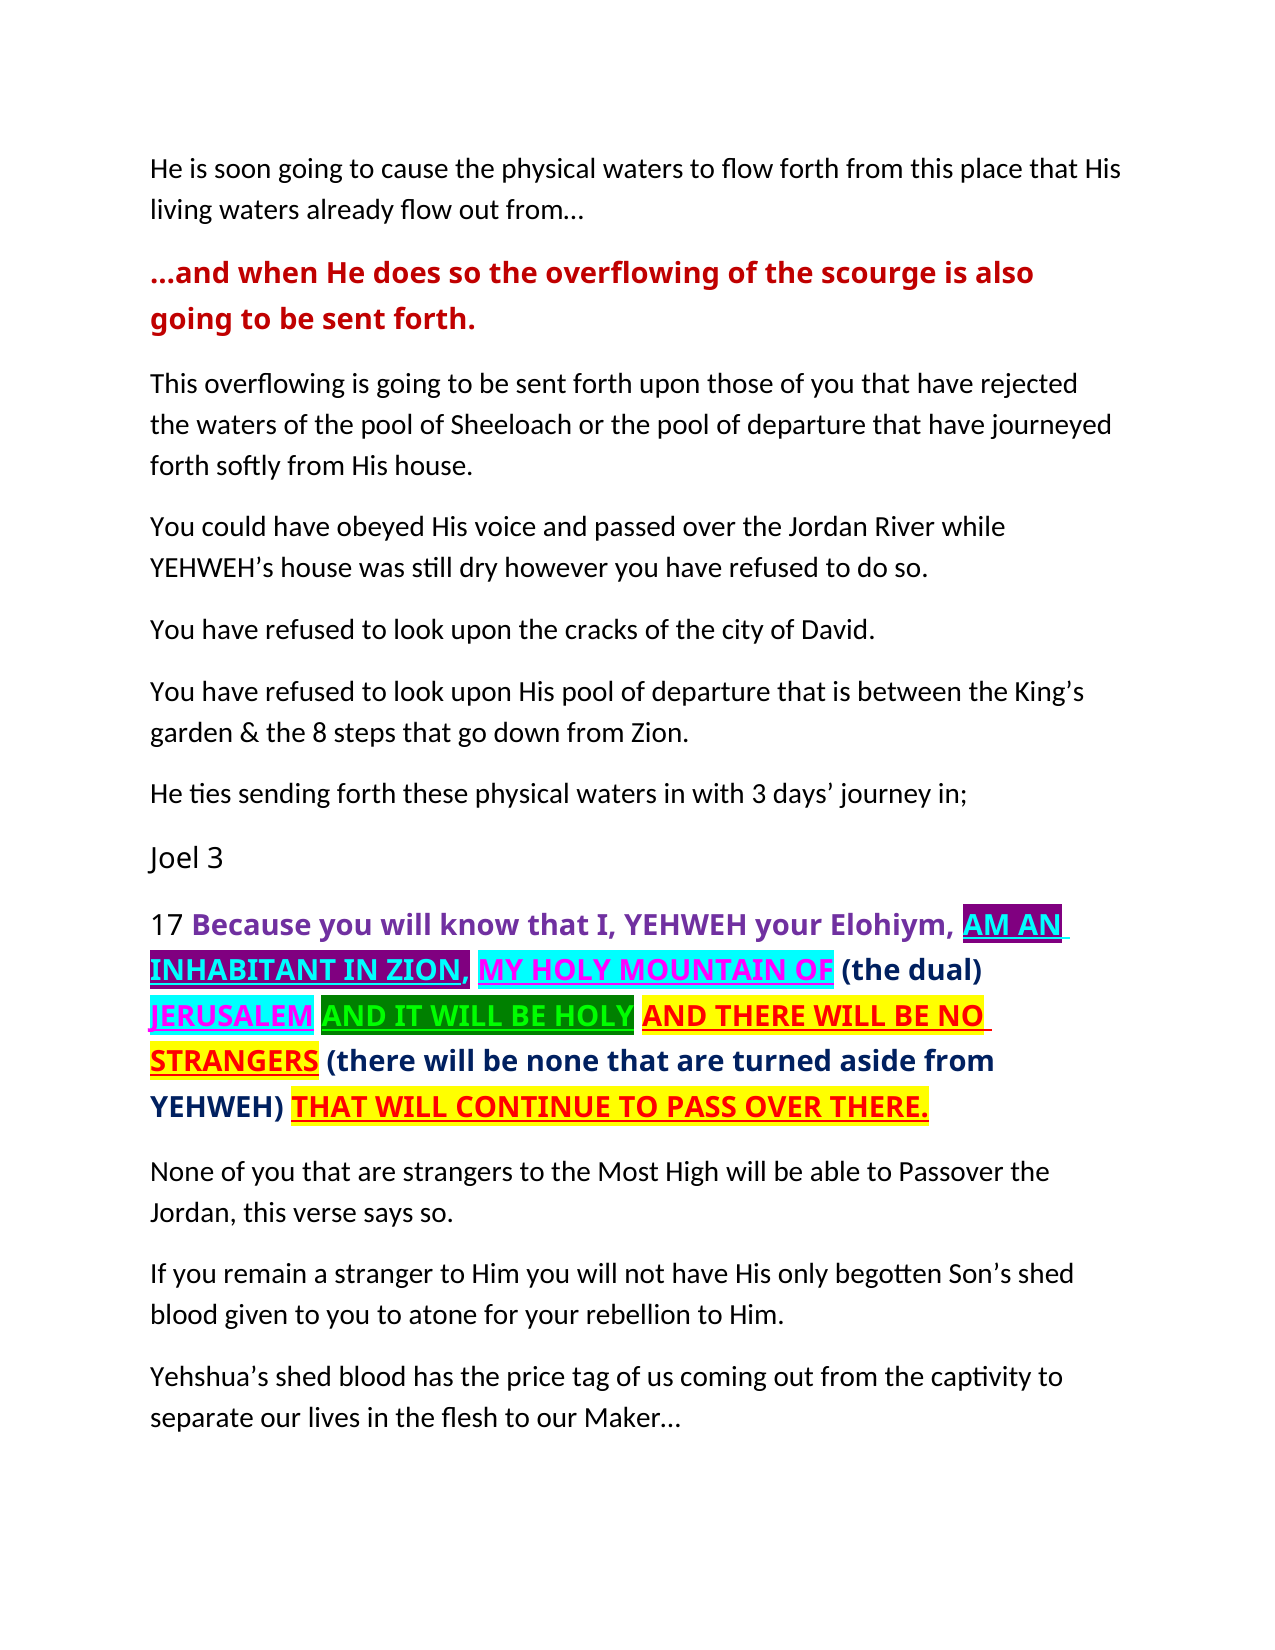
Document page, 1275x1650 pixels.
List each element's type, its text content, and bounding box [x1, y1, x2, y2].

text Joel 3 [150, 837, 1125, 877]
text If you remain a stranger to Him you will not have His only begotten Son’s shed blood given to you to atone for your rebellion to Him. [150, 1256, 1125, 1332]
text …and when He does so the overflowing of the scourge is also going to be sent forth. [150, 253, 1125, 338]
text He ties sending forth these physical waters in with 3 days’ journey in; [150, 776, 1125, 811]
text He is soon going to cause the physical waters to flow forth from this place that His living waters already flow out from… [150, 150, 1125, 227]
text This overflowing is going to be sent forth upon those of you that have rejected the waters of the pool of Sheeloach or the pool of departure that have journeyed forth softly from His house. [150, 365, 1125, 482]
text None of you that are strangers to the Most High will be able to Passover the Jordan, this verse says so. [150, 1153, 1125, 1229]
text You could have obeyed His voice and passed over the Jordan River while YEHWEH’s house was still dry however you have refused to do so. [150, 508, 1125, 585]
text You have refused to look upon the cracks of the city of David. [150, 611, 1125, 647]
text Yehshua’s shed blood has the price tag of us coming out from the captivity to separate our lives in the flesh to our Maker… [150, 1358, 1125, 1435]
text 17 Because you will know that I, YEHWEH your Elohiym, AM AN INHABITANT IN ZION, MY HOLY MOUNTAIN OF (the dual) JERUSALEM AND IT WILL BE HOLY AND THERE WILL BE NO STRANGERS (there will be none that are turned aside from YEHWEH) THAT WILL CONTINUE TO PASS OVER THERE. [150, 904, 1125, 1126]
text You have refused to look upon His pool of departure that is between the King’s garden & the 8 steps that go down from Zion. [150, 673, 1125, 749]
